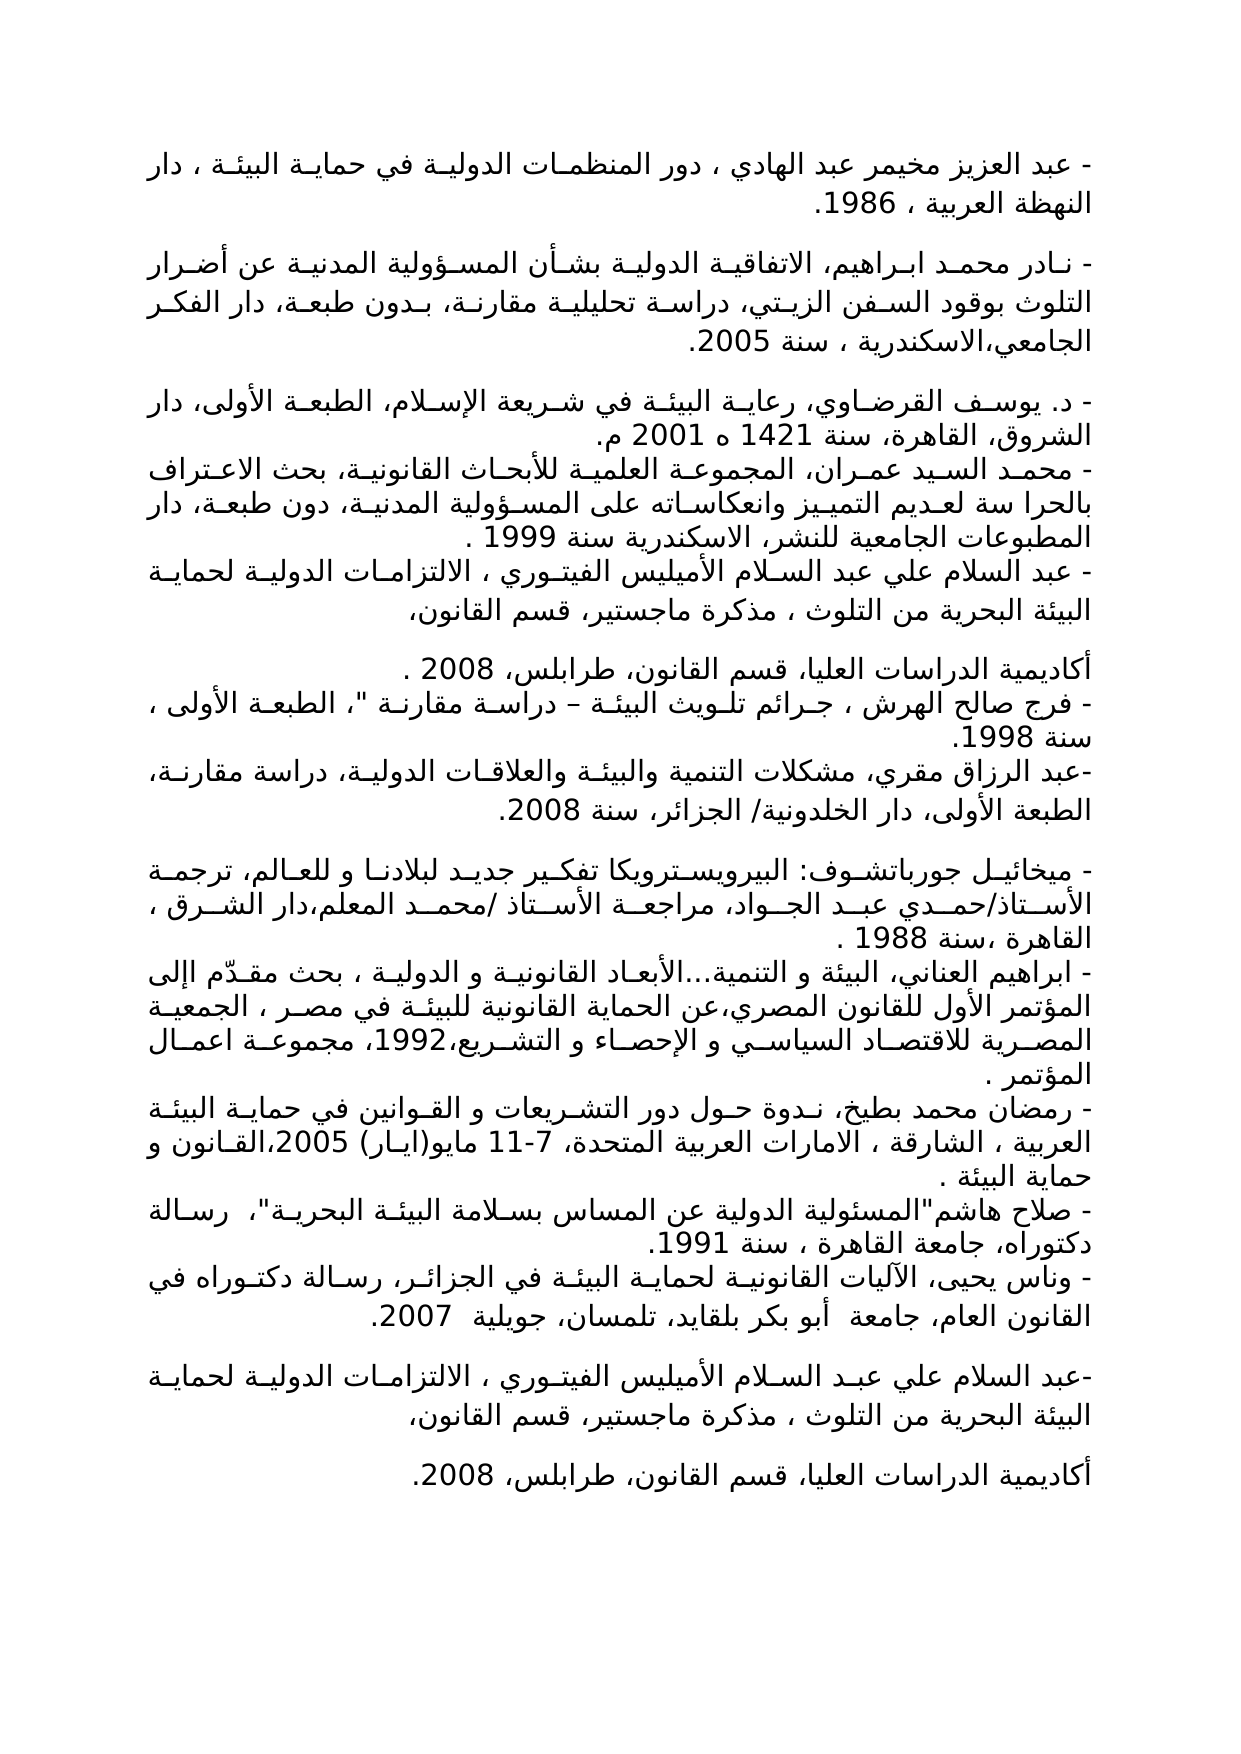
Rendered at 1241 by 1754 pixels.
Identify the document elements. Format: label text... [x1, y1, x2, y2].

text - ابراهيم العناني، البيئة و التنمية...الأبعاد القانونية و الدولية ، بحث مقدّم اإلى المؤتمر الأول للقانون المصري،عن الحماية القانونية للبيئة في مصر ، الجمعية المصرية للاقتصاد السياسي و الإحصاء و التشريع،1992، مجموعة اعمال المؤتمر . [148, 955, 1093, 1091]
text - ميخائيل جورباتشوف: البيرويسترويكا تفكير جديد لبلادنا و للعالم، ترجمة الأستاذ/حمدي عبد الجواد، مراجعة الأستاذ /محمد المعلم،دار الشرق ، القاهرة ،سنة 1988 . [148, 853, 1093, 955]
text - د. يوسف القرضاوي، رعاية البيئة في شريعة الإسلام، الطبعة الأولى، دار الشروق، القاهرة، سنة 1421 ه 2001 م. [148, 384, 1093, 452]
text - صلاح هاشم"المسئولية الدولية عن المساس بسلامة البيئة البحرية"، رسالة دكتوراه، جامعة القاهرة ، سنة 1991. [148, 1193, 1093, 1261]
text - نادر محمد ابراهيم، الاتفاقية الدولية بشأن المسؤولية المدنية عن أضرار التلوث بوقود السفن الزيتي، دراسة تحليلية مقارنة، بدون طبعة، دار الفكر الجامعي،الاسكندرية ، سنة 2005. [148, 246, 1093, 358]
text - وناس يحيى، الآليات القانونية لحماية البيئة في الجزائر، رسالة دكتوراه في القانون العام، جامعة أبو بكر بلقايد، تلمسان، جويلية 2007. [148, 1261, 1093, 1334]
text - عبد السلام علي عبد السلام الأميليس الفيتوري ، الالتزامات الدولية لحماية البيئة البحرية من التلوث ، مذكرة ماجستير، قسم القانون، [148, 554, 1093, 627]
text -عبد الرزاق مقري، مشكلات التنمية والبيئة والعلاقات الدولية، دراسة مقارنة، الطبعة الأولى، دار الخلدونية/ الجزائر، سنة 2008. [148, 754, 1093, 827]
text - عبد العزيز مخيمر عبد الهادي ، دور المنظمات الدولية في حماية البيئة ، دار النهظة العربية ، 1986. [148, 148, 1093, 221]
text -عبد السلام علي عبد السلام الأميليس الفيتوري ، الالتزامات الدولية لحماية البيئة البحرية من التلوث ، مذكرة ماجستير، قسم القانون، [148, 1359, 1093, 1432]
text أكاديمية الدراسات العليا، قسم القانون، طرابلس، 2008. [148, 1458, 1093, 1492]
text - رمضان محمد بطيخ، ندوة حول دور التشريعات و القوانين في حماية البيئة العربية ، الشارقة ، الامارات العربية المتحدة، 7-11 مايو(ايار) 2005،القانون و حماية البيئة . [148, 1091, 1093, 1193]
text - محمد السيد عمران، المجموعة العلمية للأبحاث القانونية، بحث الاعتراف بالحرا سة لعديم التمييز وانعكاساته على المسؤولية المدنية، دون طبعة، دار المطبوعات الجامعية للنشر، الاسكندرية سنة 1999 . [148, 452, 1093, 554]
text أكاديمية الدراسات العليا، قسم القانون، طرابلس، 2008 . [148, 653, 1093, 687]
text - فرج صالح الهرش ، جرائم تلويث البيئة – دراسة مقارنة "، الطبعة الأولى ، سنة 1998. [148, 687, 1093, 754]
